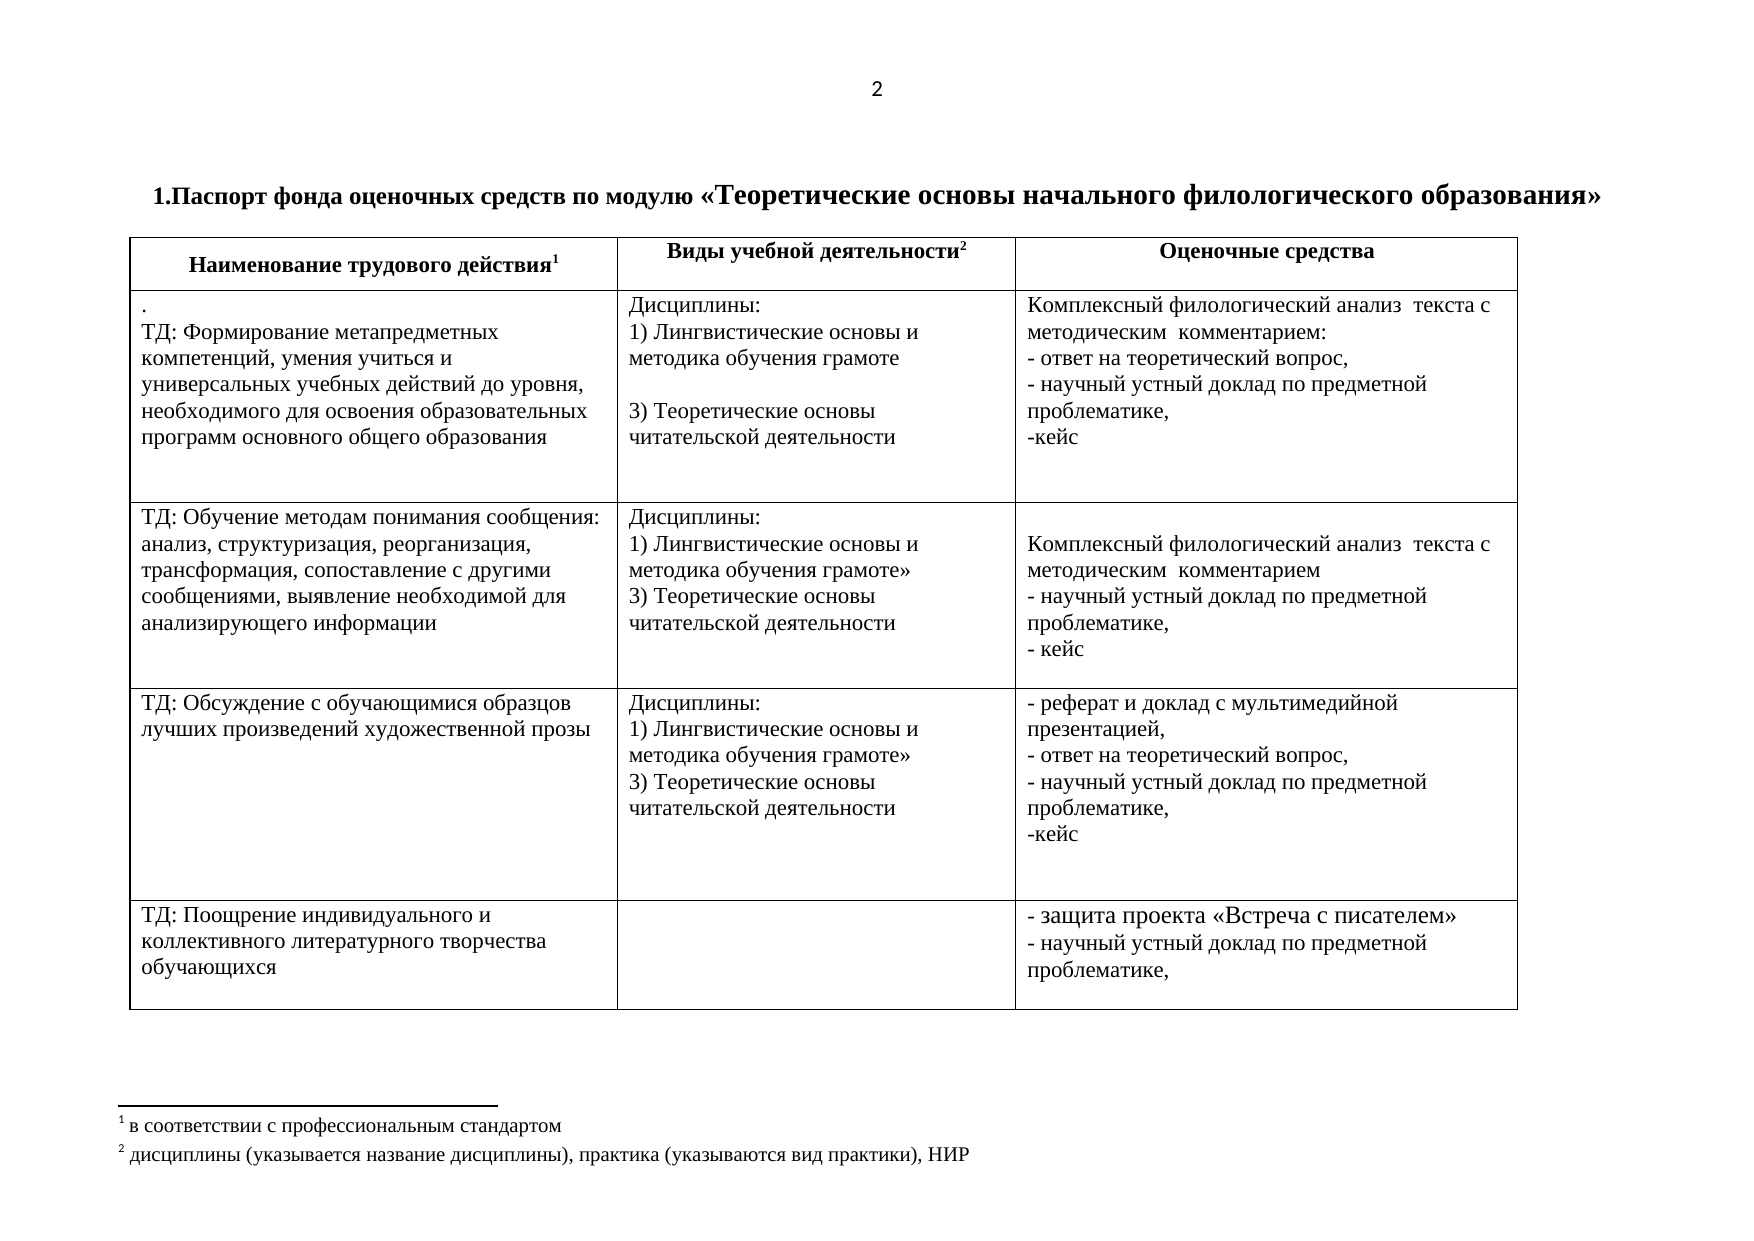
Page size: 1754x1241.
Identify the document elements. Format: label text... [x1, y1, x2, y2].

table_cell Комплексный филологический анализ текста с методическим комментарием - научный устный доклад по предметной проблематике, - кейс [1016, 503, 1517, 688]
table_cell ТД: Обучение методам понимания сообщения: анализ, структуризация, реорганизация, трансформация, сопоставление с другими сообщениями, выявление необходимой для анализирующего информации [131, 503, 617, 688]
table_cell ТД: Обсуждение с обучающимися образцов лучших произведений художественной прозы [131, 689, 617, 899]
table_cell Комплексный филологический анализ текста с методическим комментарием: - ответ на теоретический вопрос, - научный устный доклад по предметной проблематике, -кейс [1016, 291, 1517, 502]
table_header Виды учебной деятельности [618, 238, 1015, 290]
table_cell Дисциплины: 1) Лингвистические основы и методика обучения грамоте 3) Теоретические основы читательской деятельности [618, 291, 1015, 502]
table_header Наименование трудового действия [131, 238, 617, 290]
table_cell - защита проекта «Встреча с писателем» - научный устный доклад по предметной проблематике, [1016, 901, 1517, 1008]
table_cell - реферат и доклад с мультимедийной презентацией, - ответ на теоретический вопрос, - научный устный доклад по предметной проблематике, -кейс [1016, 689, 1517, 899]
table_cell Дисциплины: 1) Лингвистические основы и методика обучения грамоте» 3) Теоретические основы читательской деятельности [618, 689, 1015, 899]
table_header Оценочные средства [1016, 238, 1517, 290]
table_cell [618, 901, 1015, 1008]
text 1.Паспорт фонда оценочных средств по модулю «Теоретические основы начального филологического образования» [118, 177, 1636, 211]
table_cell . ТД: Формирование метапредметных компетенций, умения учиться и универсальных учебных действий до уровня, необходимого для освоения образовательных программ основного общего образования [131, 291, 617, 502]
table_cell Дисциплины: 1) Лингвистические основы и методика обучения грамоте» 3) Теоретические основы читательской деятельности [618, 503, 1015, 688]
table_cell ТД: Поощрение индивидуального и коллективного литературного творчества обучающихся [131, 901, 617, 1008]
